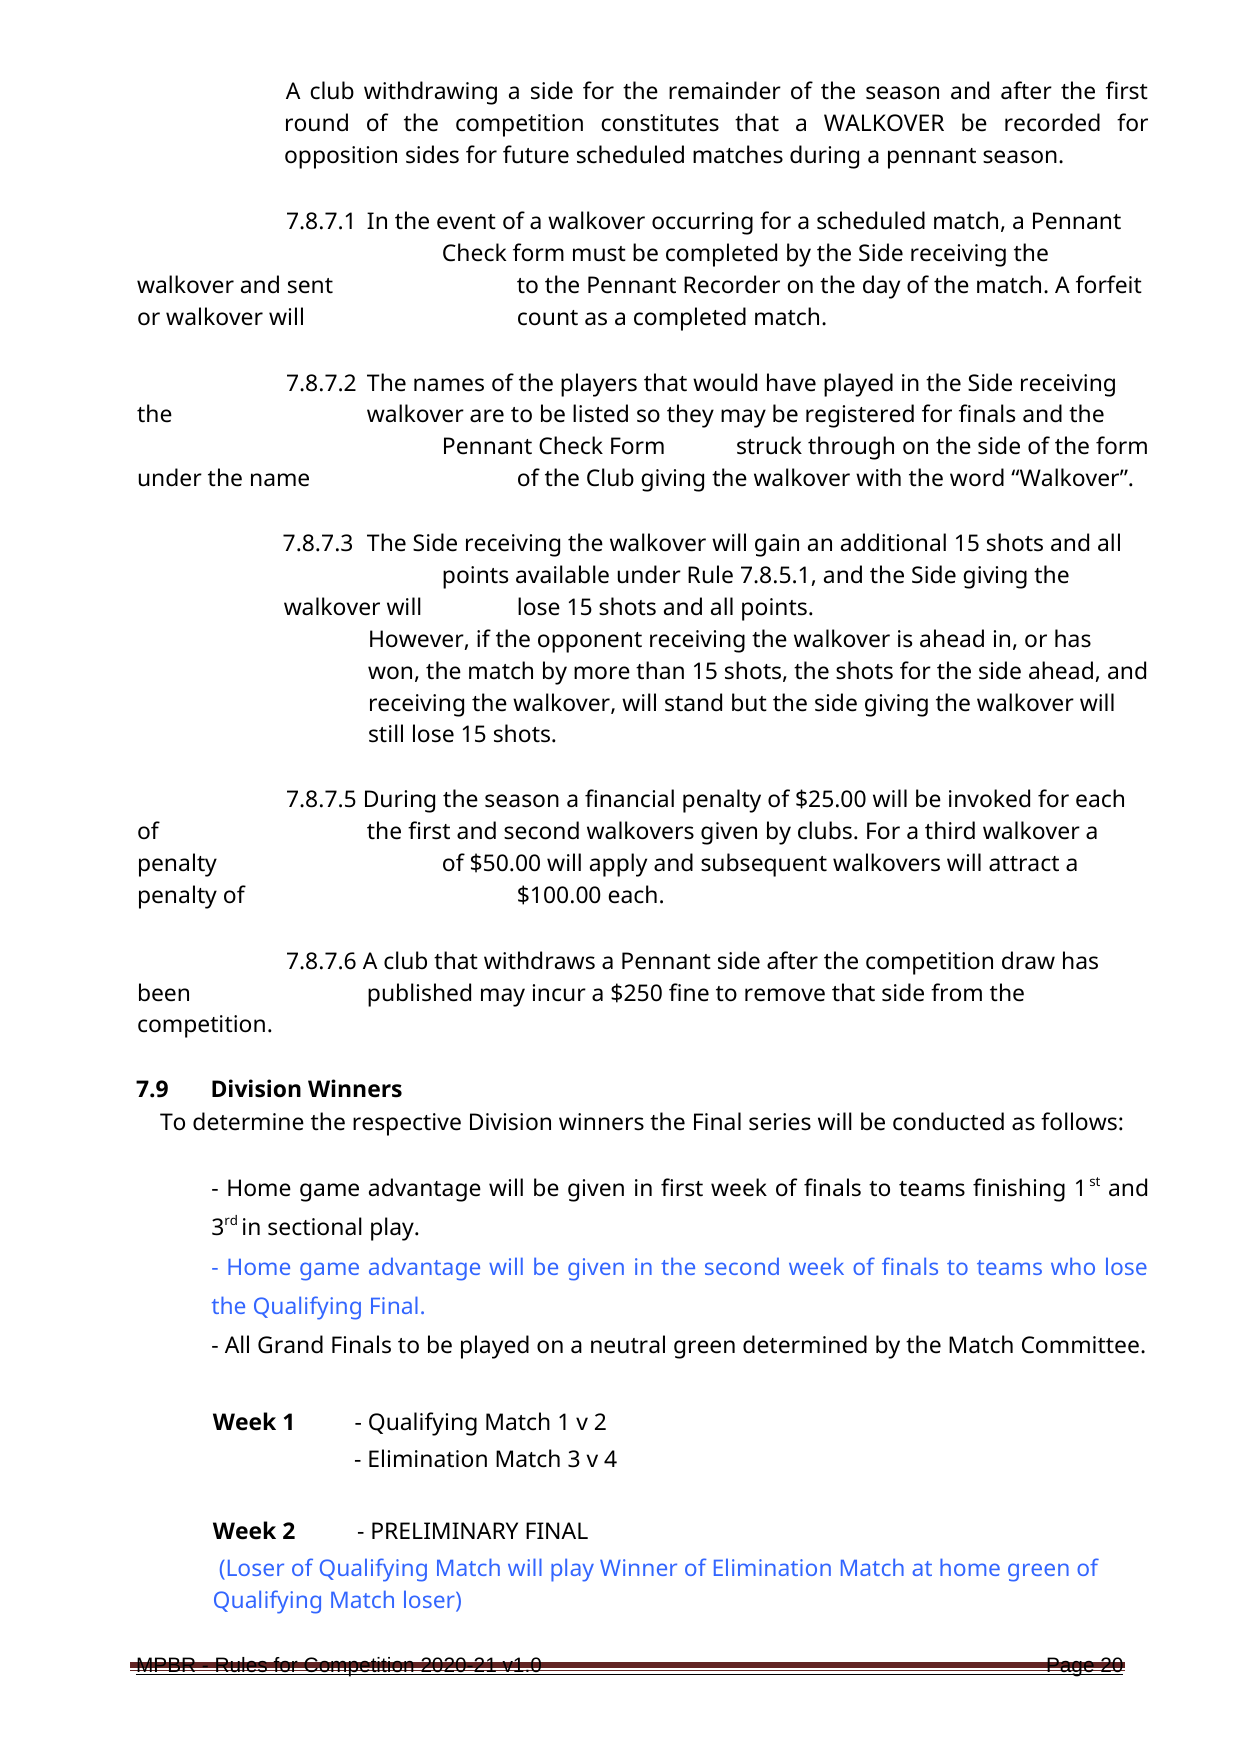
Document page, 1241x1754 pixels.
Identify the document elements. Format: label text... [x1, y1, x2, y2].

text - Home game advantage will be given in first week of finals to teams finishing 1st and 3rd in sectional play. [211, 1172, 1149, 1242]
text Week 2 - PRELIMINARY FINAL [136, 1515, 1152, 1546]
text 7.8.7.1 In the event of a walkover occurring for a scheduled match, a Pennant Check form must be completed by the Side receiving the walkover and sent to the Pennant Recorder on the day of the match. A forfeit or walkover will count as a completed match. [136, 205, 1150, 332]
text - Elimination Match 3 v 4 [136, 1442, 1152, 1474]
text 7.8.7.5 During the season a financial penalty of $25.00 will be invoked for each of the first and second walkovers given by clubs. For a third walkover a penalty of $50.00 will apply and subsequent walkovers will attract a penalty of $100.00 each. [136, 783, 1150, 910]
text To determine the respective Division winners the Final series will be conducted as follows: [136, 1106, 1152, 1137]
text 7.8.7.3 The Side receiving the walkover will gain an additional 15 shots and all points available under Rule 7.8.5.1, and the Side giving the walkover will lose 15 shots and all points. [282, 527, 1150, 622]
text A club withdrawing a side for the remainder of the season and after the first round of the competition constitutes that a WALKOVER be recorded for opposition sides for future scheduled matches during a pennant season. [284, 75, 1149, 171]
text - Home game advantage will be given in the second week of finals to teams who lose the Qualifying Final. [211, 1251, 1149, 1321]
text 7.8.7.6 A club that withdraws a Pennant side after the competition draw has been published may incur a $250 fine to remove that side from the competition. [136, 944, 1150, 1039]
text However, if the opponent receiving the walkover is ahead in, or has won, the match by more than 15 shots, the shots for the side ahead, and receiving the walkover, will stand but the side giving the walkover will still lose 15 shots. [368, 623, 1150, 749]
text (Loser of Qualifying Match will play Winner of Elimination Match at home green of Qualifying Match loser) [212, 1552, 1152, 1615]
text 7.8.7.2 The names of the players that would have played in the Side receiving the walkover are to be listed so they may be registered for finals and the Pennant Check Form struck through on the side of the form under the name of the Club giving the walkover with the word “Walkover”. [136, 366, 1150, 493]
text Week 1 - Qualifying Match 1 v 2 [136, 1406, 1152, 1437]
text - All Grand Finals to be played on a neutral green determined by the Match Committee. [211, 1329, 1149, 1361]
subtitle 7.9 Division Winners [136, 1073, 1152, 1104]
